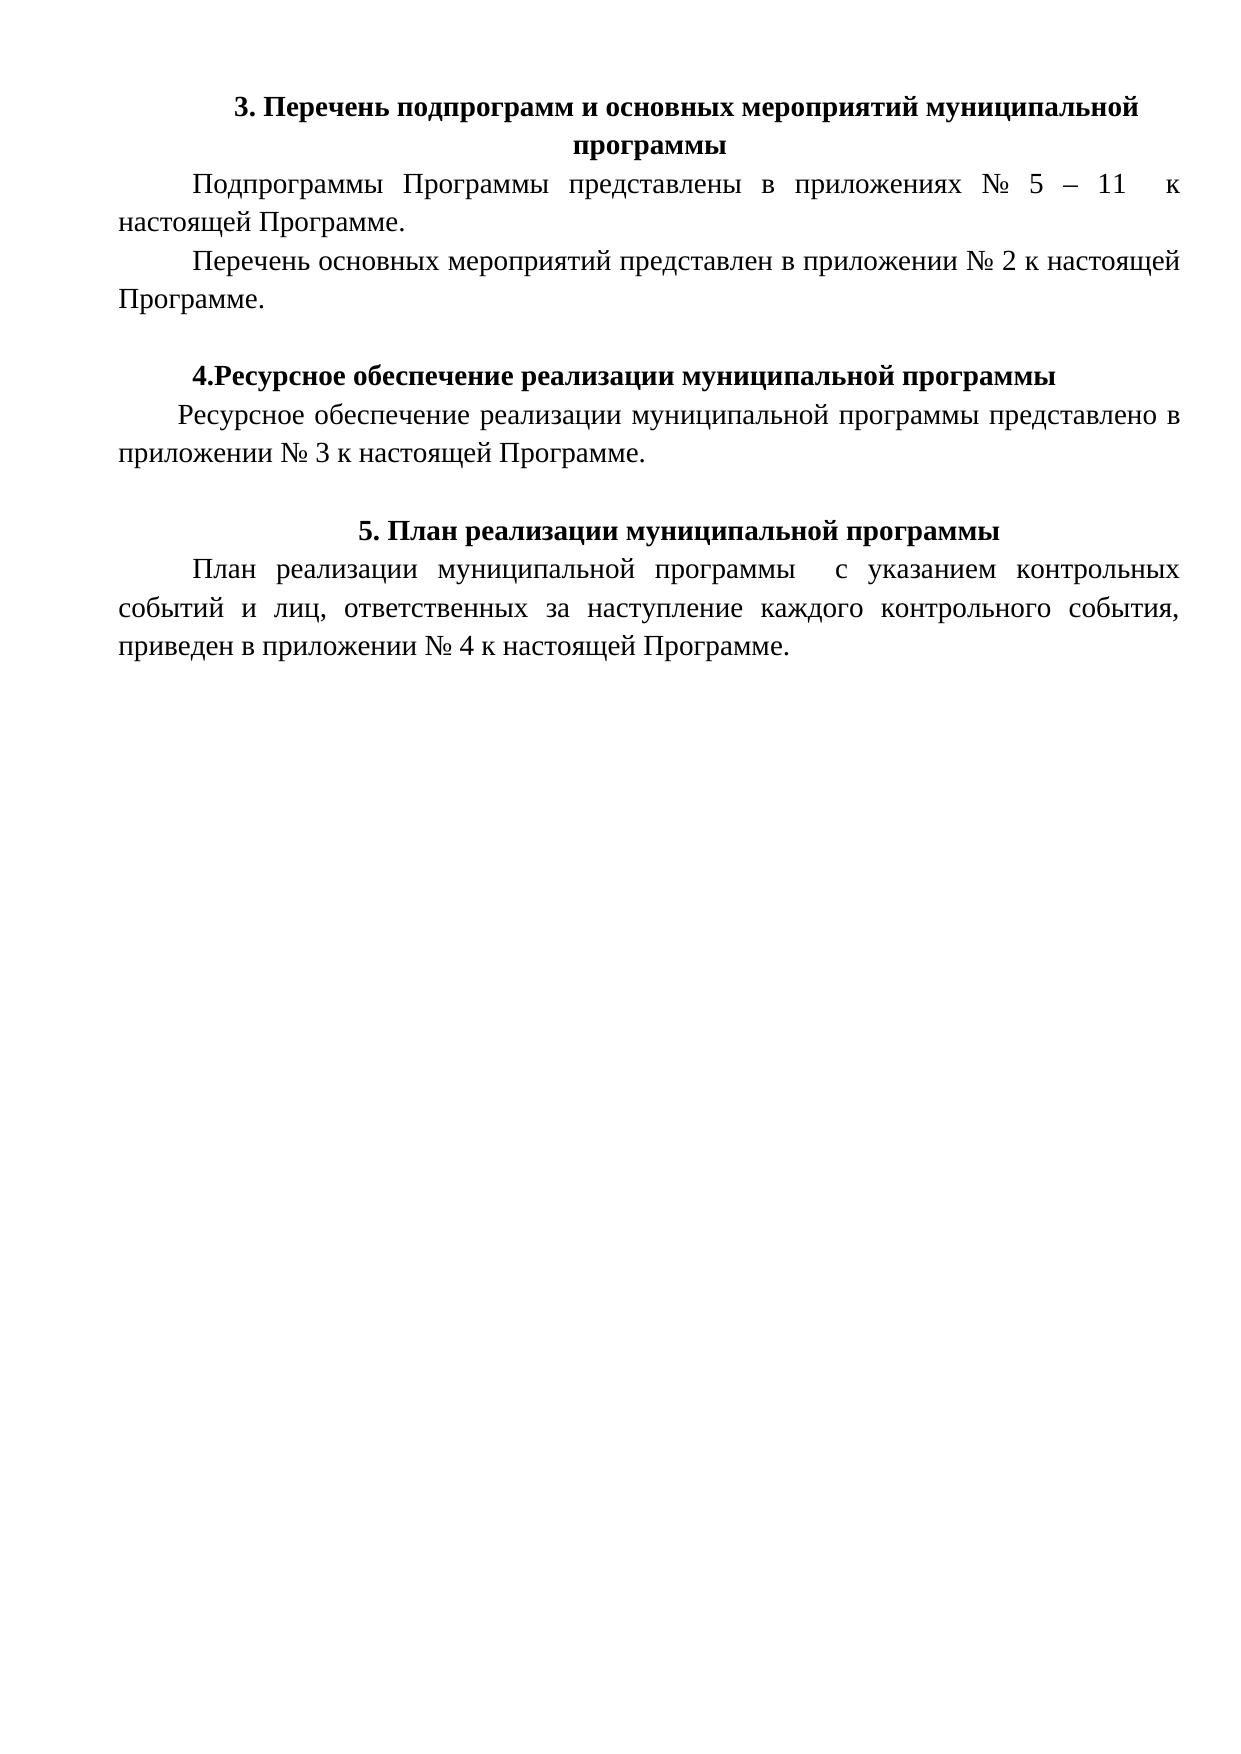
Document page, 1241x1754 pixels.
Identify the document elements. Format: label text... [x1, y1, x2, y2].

text Подпрограммы Программы представлены в приложениях № 5 – 11 к настоящей Программе. [118, 166, 1181, 238]
text 4.Ресурсное обеспечение реализации муниципальной программы [118, 358, 1181, 392]
text Перечень основных мероприятий представлен в приложении № 2 к настоящей Программе. [118, 243, 1181, 315]
text План реализации муниципальной программы с указанием контрольных событий и лиц, ответственных за наступление каждого контрольного события, приведен в приложении № 4 к настоящей Программе. [118, 551, 1181, 662]
text 3. Перечень подпрограмм и основных мероприятий муниципальной программы [118, 89, 1181, 161]
text 5. План реализации муниципальной программы [118, 513, 1181, 546]
text Ресурсное обеспечение реализации муниципальной программы представлено в приложении № 3 к настоящей Программе. [118, 397, 1181, 469]
